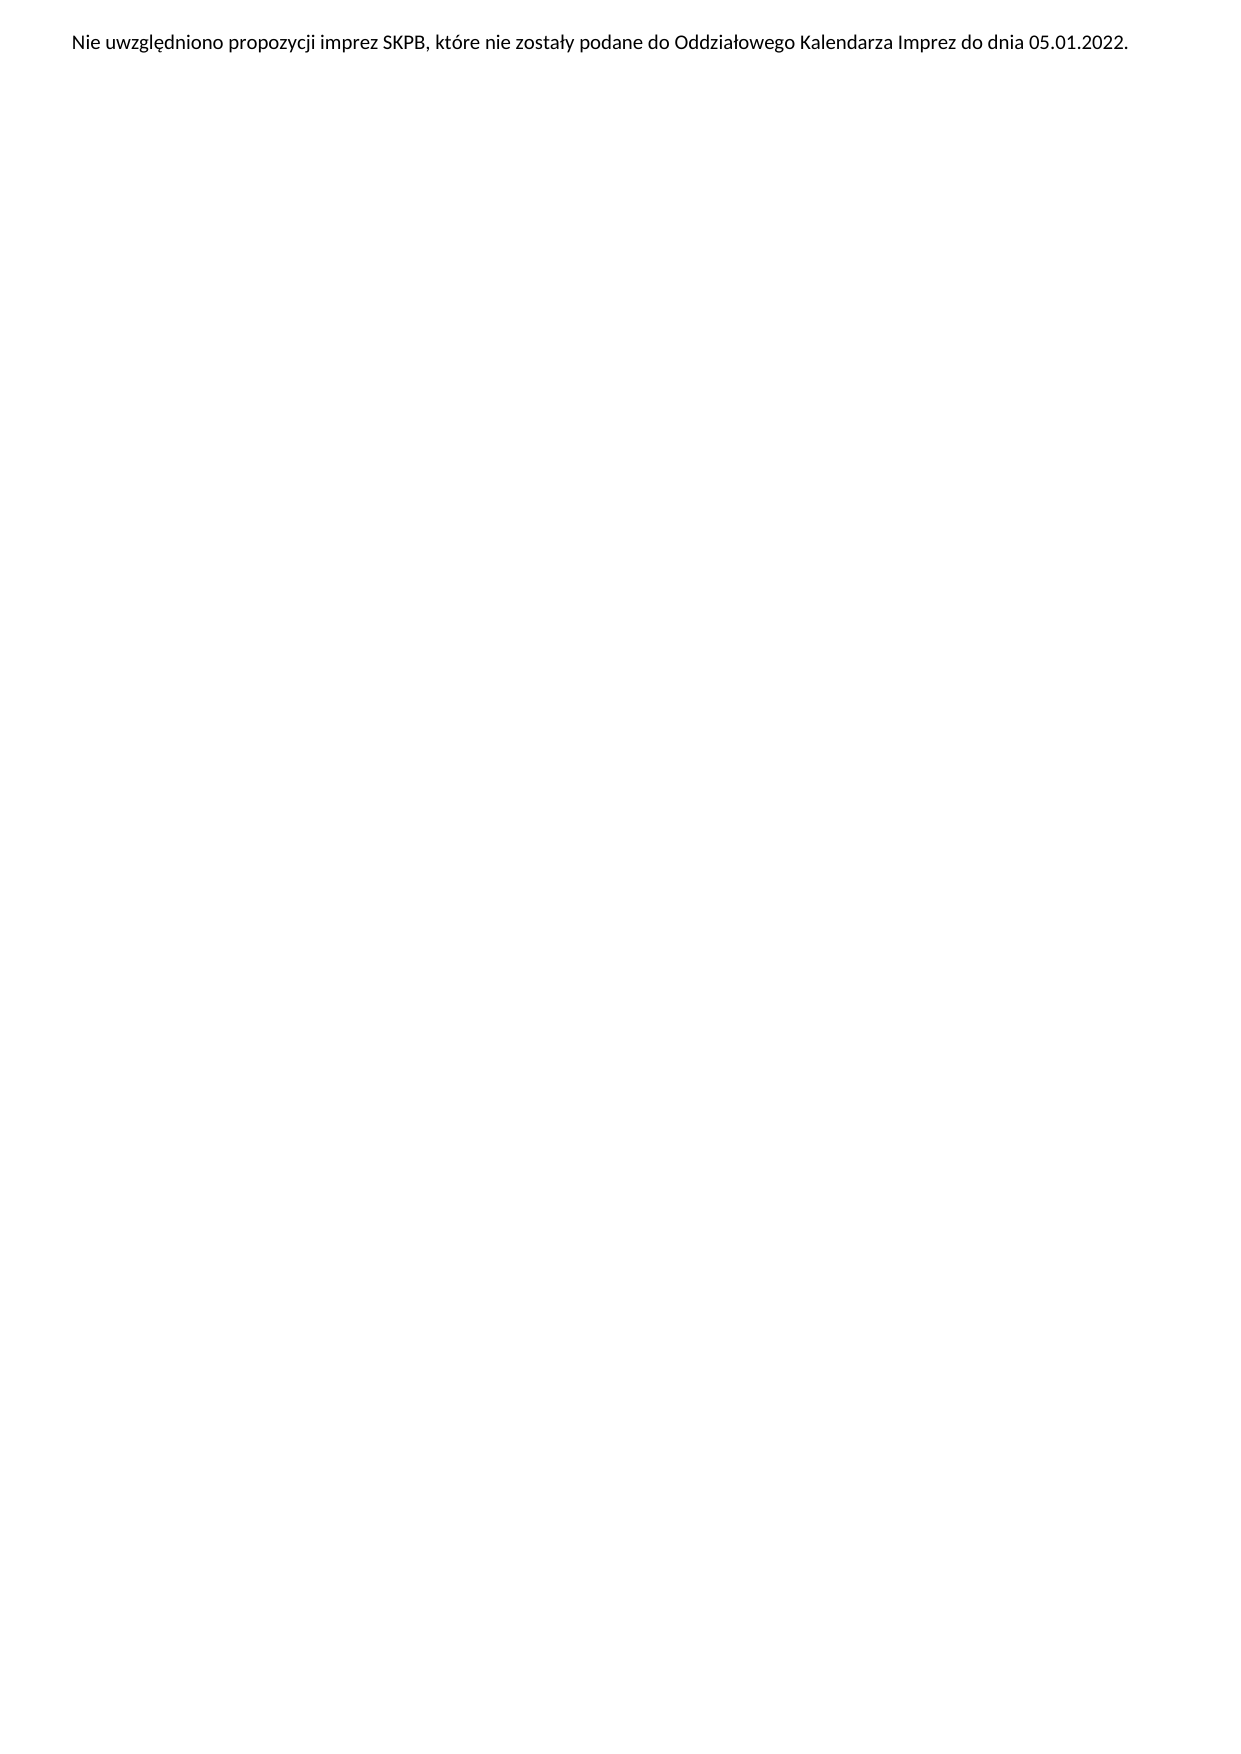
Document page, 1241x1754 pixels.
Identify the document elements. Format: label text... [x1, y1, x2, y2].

text Nie uwzględniono propozycji imprez SKPB, które nie zostały podane do Oddziałowego Kalendarza Imprez do dnia 05.01.2022. [29, 29, 1211, 55]
